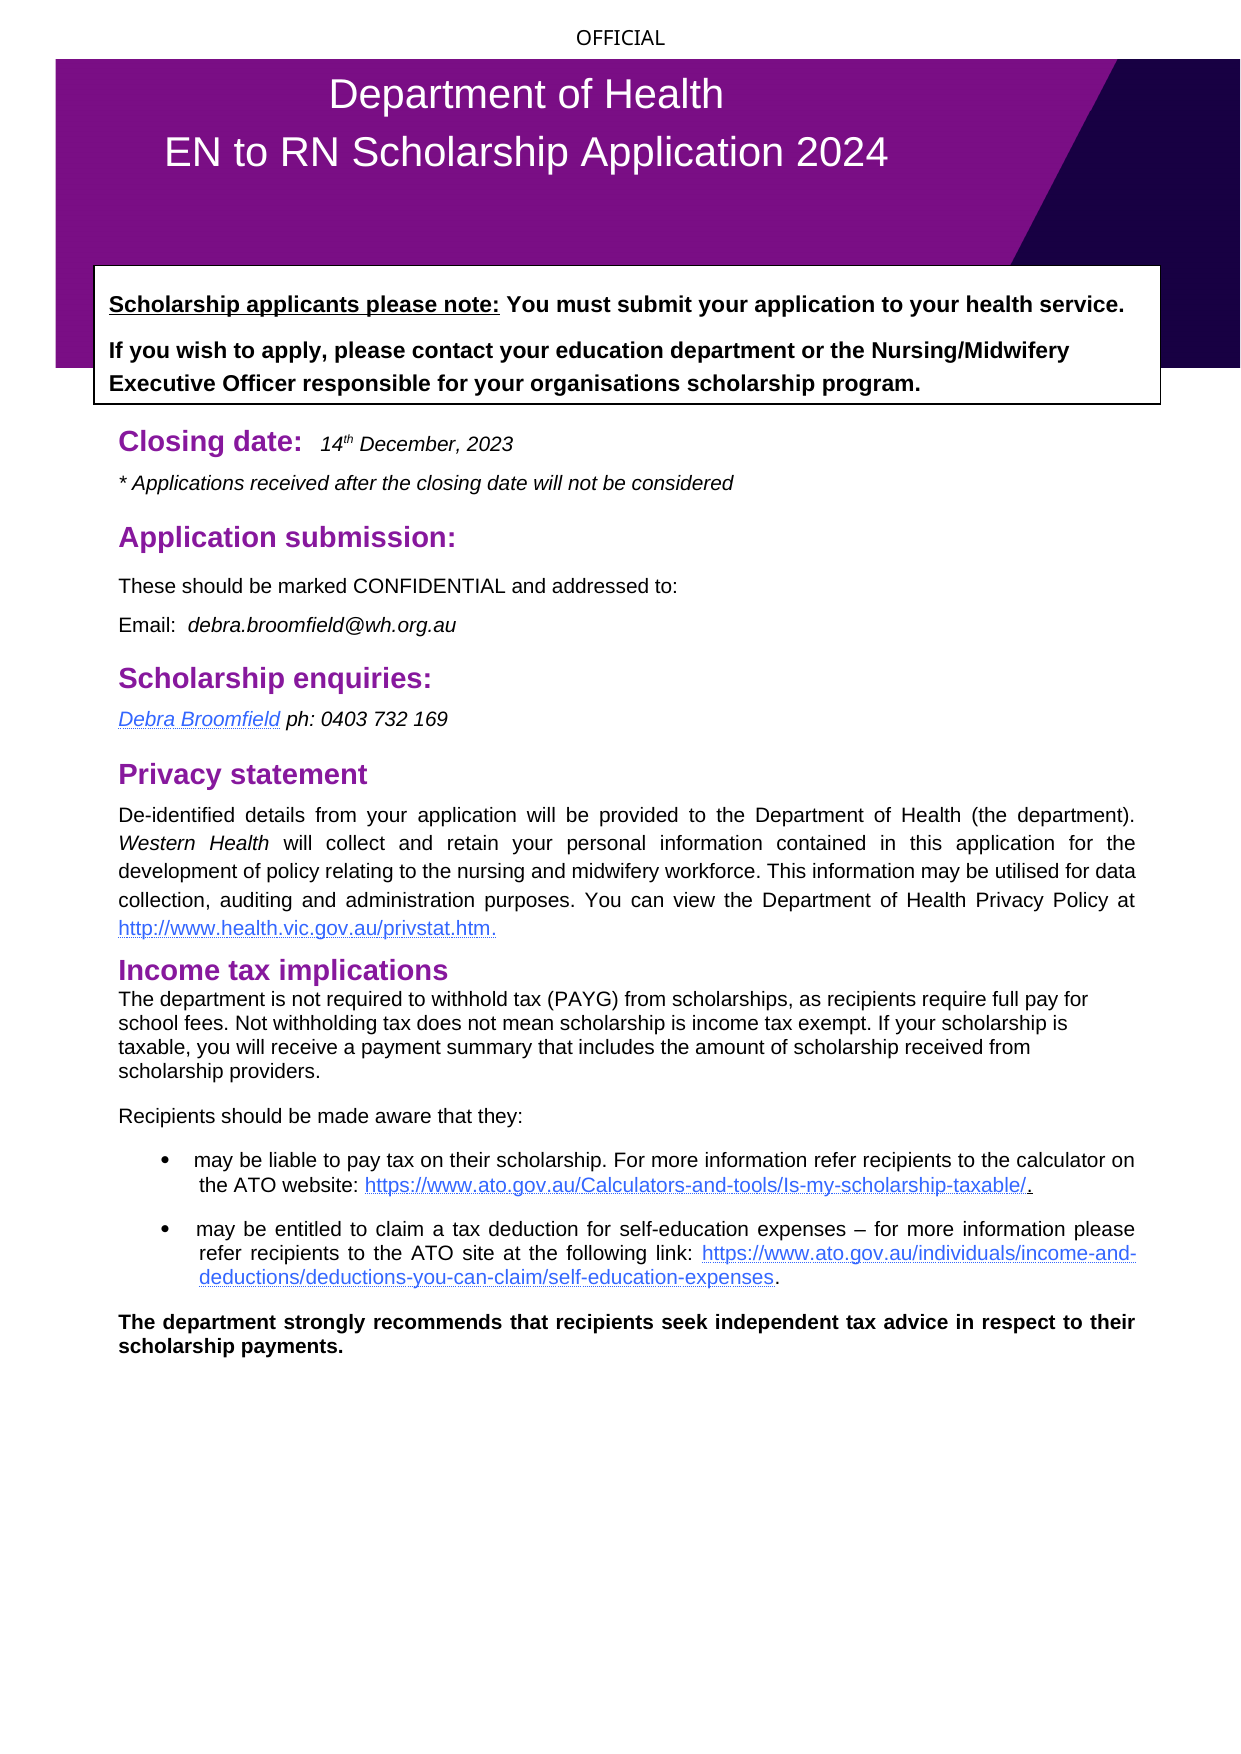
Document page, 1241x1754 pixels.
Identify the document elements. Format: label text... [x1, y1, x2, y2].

text Debra Broomfield ph: 0403 732 169 [118, 704, 1137, 732]
text  may be liable to pay tax on their scholarship. For more information refer recipients to the calculator on the ATO website: https://www.ato.gov.au/Calculators-and-tools/Is-my-scholarship-taxable/. [161, 1148, 1137, 1196]
text * Applications received after the closing date will not be considered [118, 468, 1137, 496]
text De-identified details from your application will be provided to the Department of Health (the department). Western Health will collect and retain your personal information contained in this application for the development of policy relating to the nursing and midwifery workforce. This information may be utilised for data collection, auditing and administration purposes. You can view the Department of Health Privacy Policy at http://www.health.vic.gov.au/privstat.htm. [118, 800, 1137, 941]
text Email: debra.broomfield@wh.org.au [118, 613, 1137, 637]
text  may be entitled to claim a tax deduction for self-education expenses – for more information please refer recipients to the ATO site at the following link: https://www.ato.gov.au/individuals/income-and-deductions/deductions-you-can-claim/self-education-expenses. [161, 1217, 1137, 1289]
subtitle Scholarship enquiries: [118, 662, 1137, 695]
text Recipients should be made aware that they: [118, 1103, 1137, 1127]
picture [55, 59, 1241, 368]
subtitle Closing date: 14th December, 2023 [118, 425, 1137, 458]
subtitle Application submission: [118, 521, 1137, 554]
text The department is not required to withhold tax (PAYG) from scholarships, as recipients require full pay for school fees. Not withholding tax does not mean scholarship is income tax exempt. If your scholarship is taxable, you will receive a payment summary that includes the amount of scholarship received from scholarship providers. [118, 987, 1137, 1083]
subtitle These should be marked CONFIDENTIAL and addressed to: [118, 567, 1137, 600]
table_header Department of Health EN to RN Scholarship Application 2024 [56, 59, 1231, 236]
subtitle Privacy statement [118, 757, 1137, 791]
text The department strongly recommends that recipients seek independent tax advice in respect to their scholarship payments. [118, 1310, 1137, 1358]
text Income tax implications [118, 953, 1137, 987]
